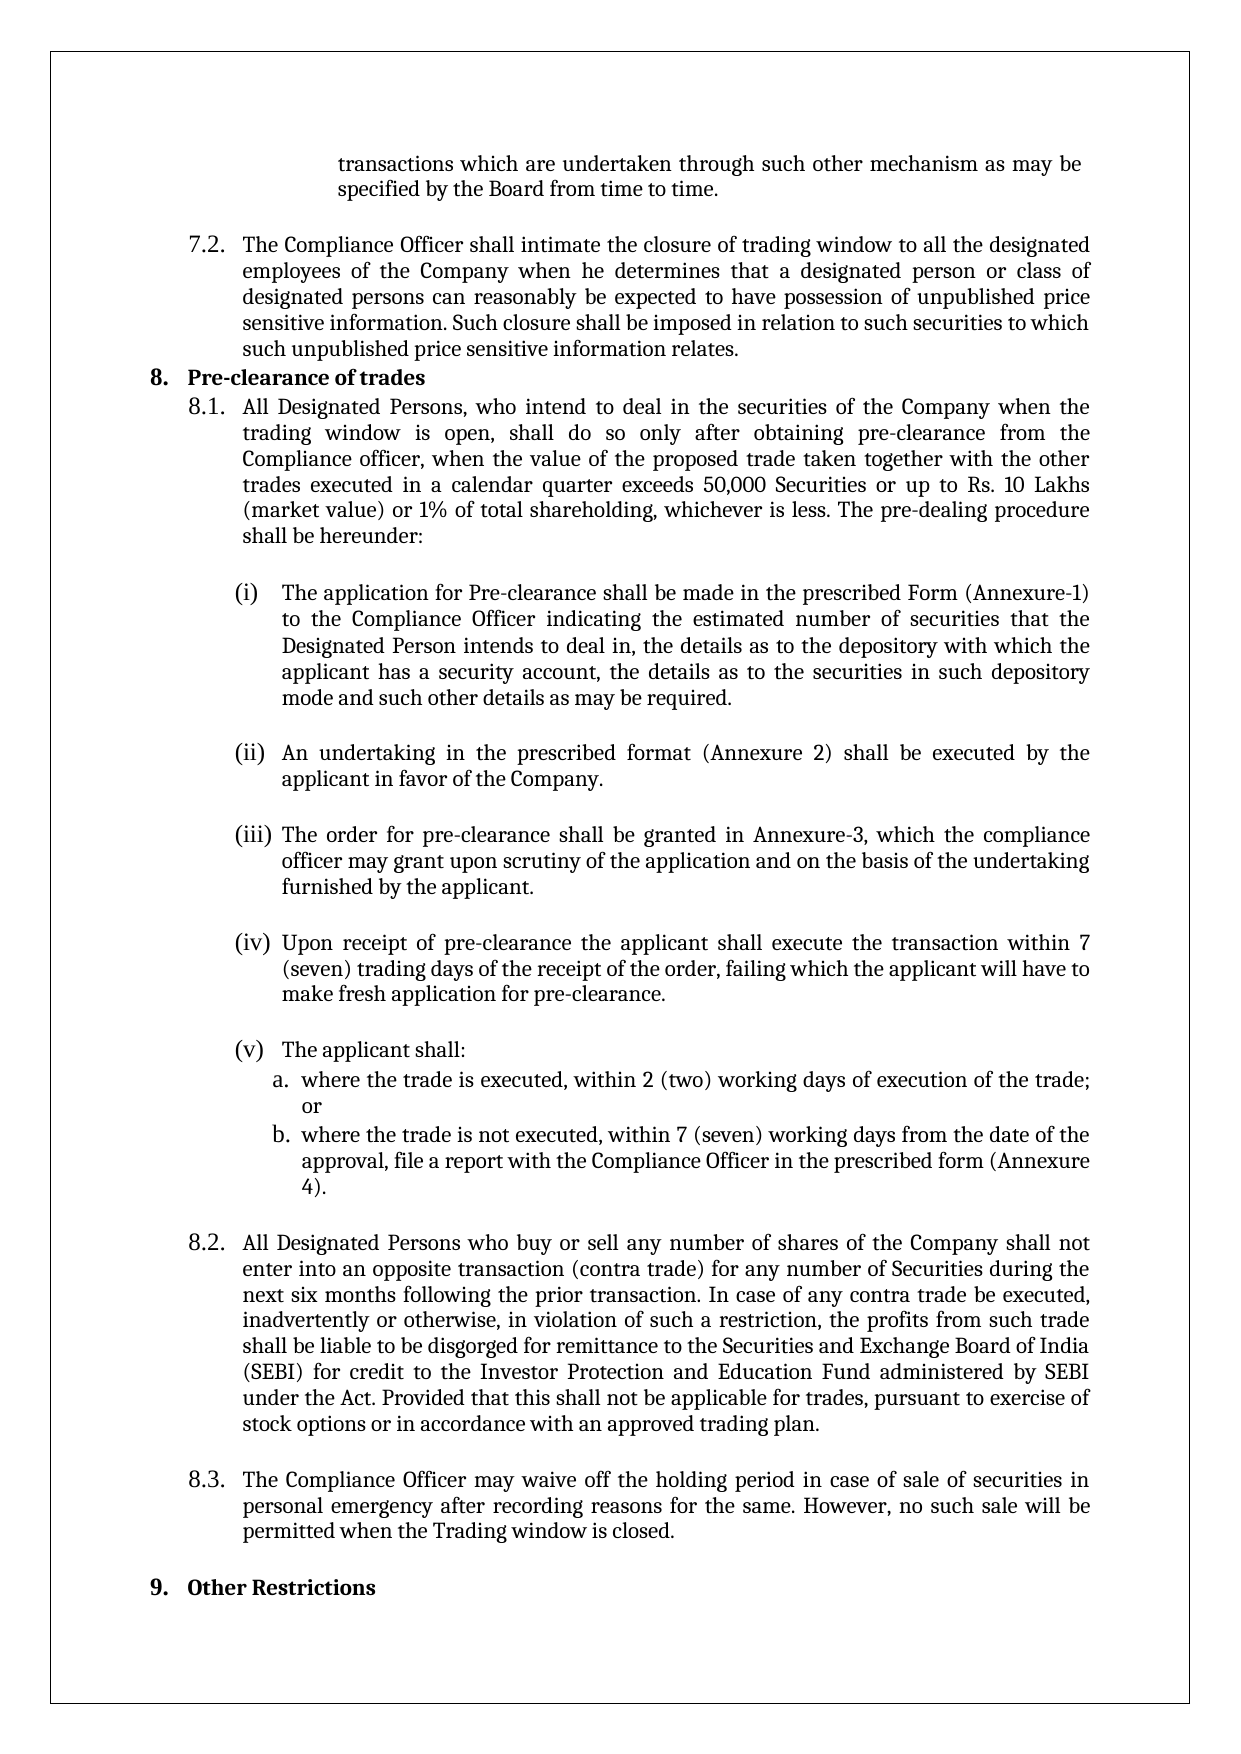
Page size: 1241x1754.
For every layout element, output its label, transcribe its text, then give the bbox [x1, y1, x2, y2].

list All Designated Persons, who intend to deal in the securities of the Company when the trading window is open, shall do so only after obtaining pre-clearance from the Compliance officer, when the value of the proposed trade taken together with the other trades executed in a calendar quarter exceeds 50,000 Securities or up to Rs. 10 Lakhs (market value) or 1% of total shareholding, whichever is less. The pre-dealing procedure shall be hereunder: [188, 392, 1091, 549]
list The Compliance Officer shall intimate the closure of trading window to all the designated employees of the Company when he determines that a designated person or class of designated persons can reasonably be expected to have possession of unpublished price sensitive information. Such closure shall be imposed in relation to such securities to which such unpublished price sensitive information relates. [188, 230, 1091, 362]
list The application for Pre-clearance shall be made in the prescribed Form (Annexure-1) to the Compliance Officer indicating the estimated number of securities that the Designated Person intends to deal in, the details as to the depository with which the applicant has a security account, the details as to the securities in such depository mode and such other details as may be required. [234, 577, 1091, 712]
list Upon receipt of pre-clearance the applicant shall execute the transaction within 7 (seven) trading days of the receipt of the order, failing which the applicant will have to make fresh application for pre-clearance. [234, 927, 1091, 1008]
list The Compliance Officer may waive off the holding period in case of sale of securities in personal emergency after recording reasons for the same. However, no such sale will be permitted when the Trading window is closed. [188, 1464, 1091, 1544]
list The applicant shall: [234, 1035, 1091, 1063]
list Pre-clearance of trades [150, 363, 1091, 391]
list The order for pre-clearance shall be granted in Annexure-3, which the compliance officer may grant upon scrutiny of the application and on the basis of the undertaking furnished by the applicant. [234, 820, 1091, 900]
list where the trade is executed, within 2 (two) working days of execution of the trade; or [272, 1065, 1091, 1119]
list An undertaking in the prescribed format (Annexure 2) shall be executed by the applicant in favor of the Company. [234, 738, 1091, 792]
list Other Restrictions [150, 1572, 1091, 1601]
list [302, 151, 1082, 202]
list where the trade is not executed, within 7 (seven) working days from the date of the approval, file a report with the Compliance Officer in the prescribed form (Annexure 4). [272, 1120, 1091, 1200]
list All Designated Persons who buy or sell any number of shares of the Company shall not enter into an opposite transaction (contra trade) for any number of Securities during the next six months following the prior transaction. In case of any contra trade be executed, inadvertently or otherwise, in violation of such a restriction, the profits from such trade shall be liable to be disgorged for remittance to the Securities and Exchange Board of India (SEBI) for credit to the Investor Protection and Education Fund administered by SEBI under the Act. Provided that this shall not be applicable for trades, pursuant to exercise of stock options or in accordance with an approved trading plan. [188, 1228, 1091, 1437]
